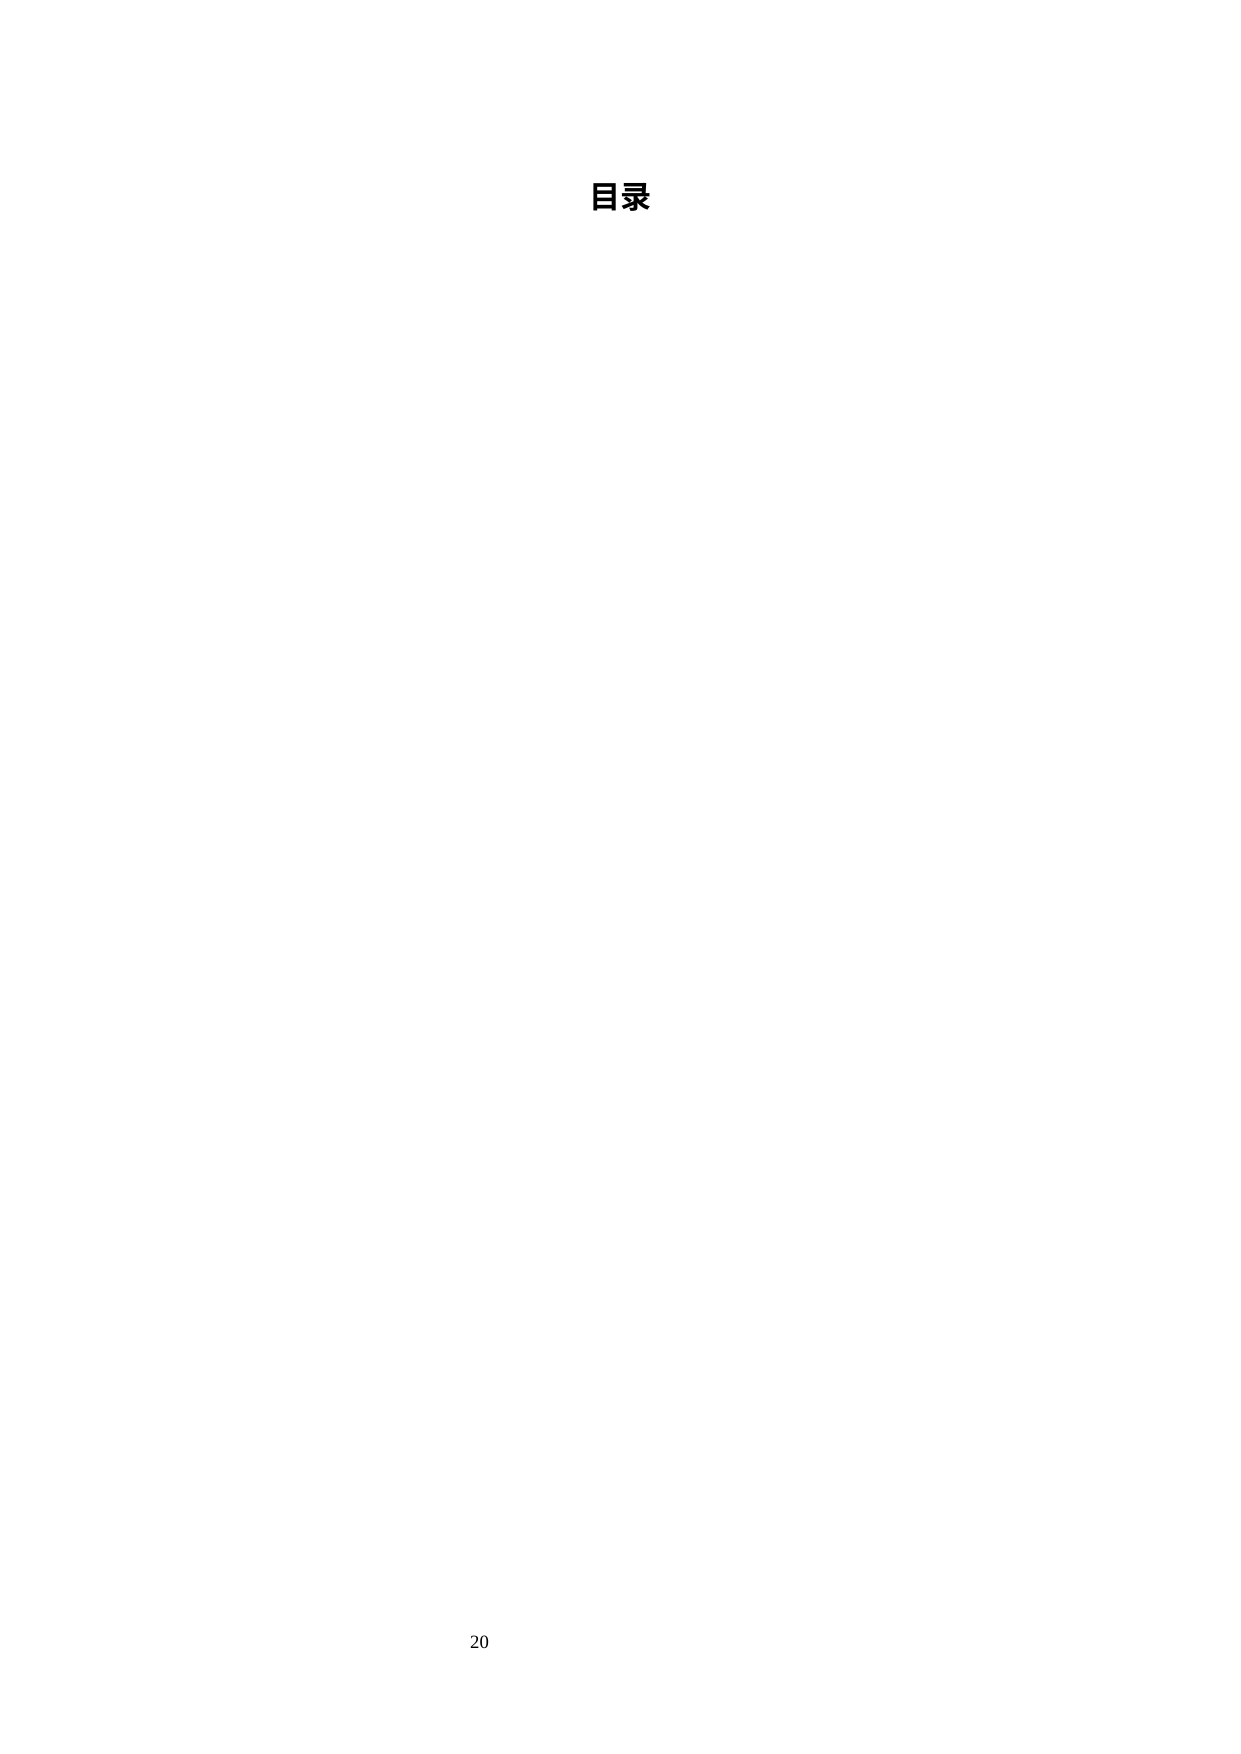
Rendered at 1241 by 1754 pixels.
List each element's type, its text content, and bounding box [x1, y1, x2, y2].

text 目录 [187, 162, 1053, 227]
